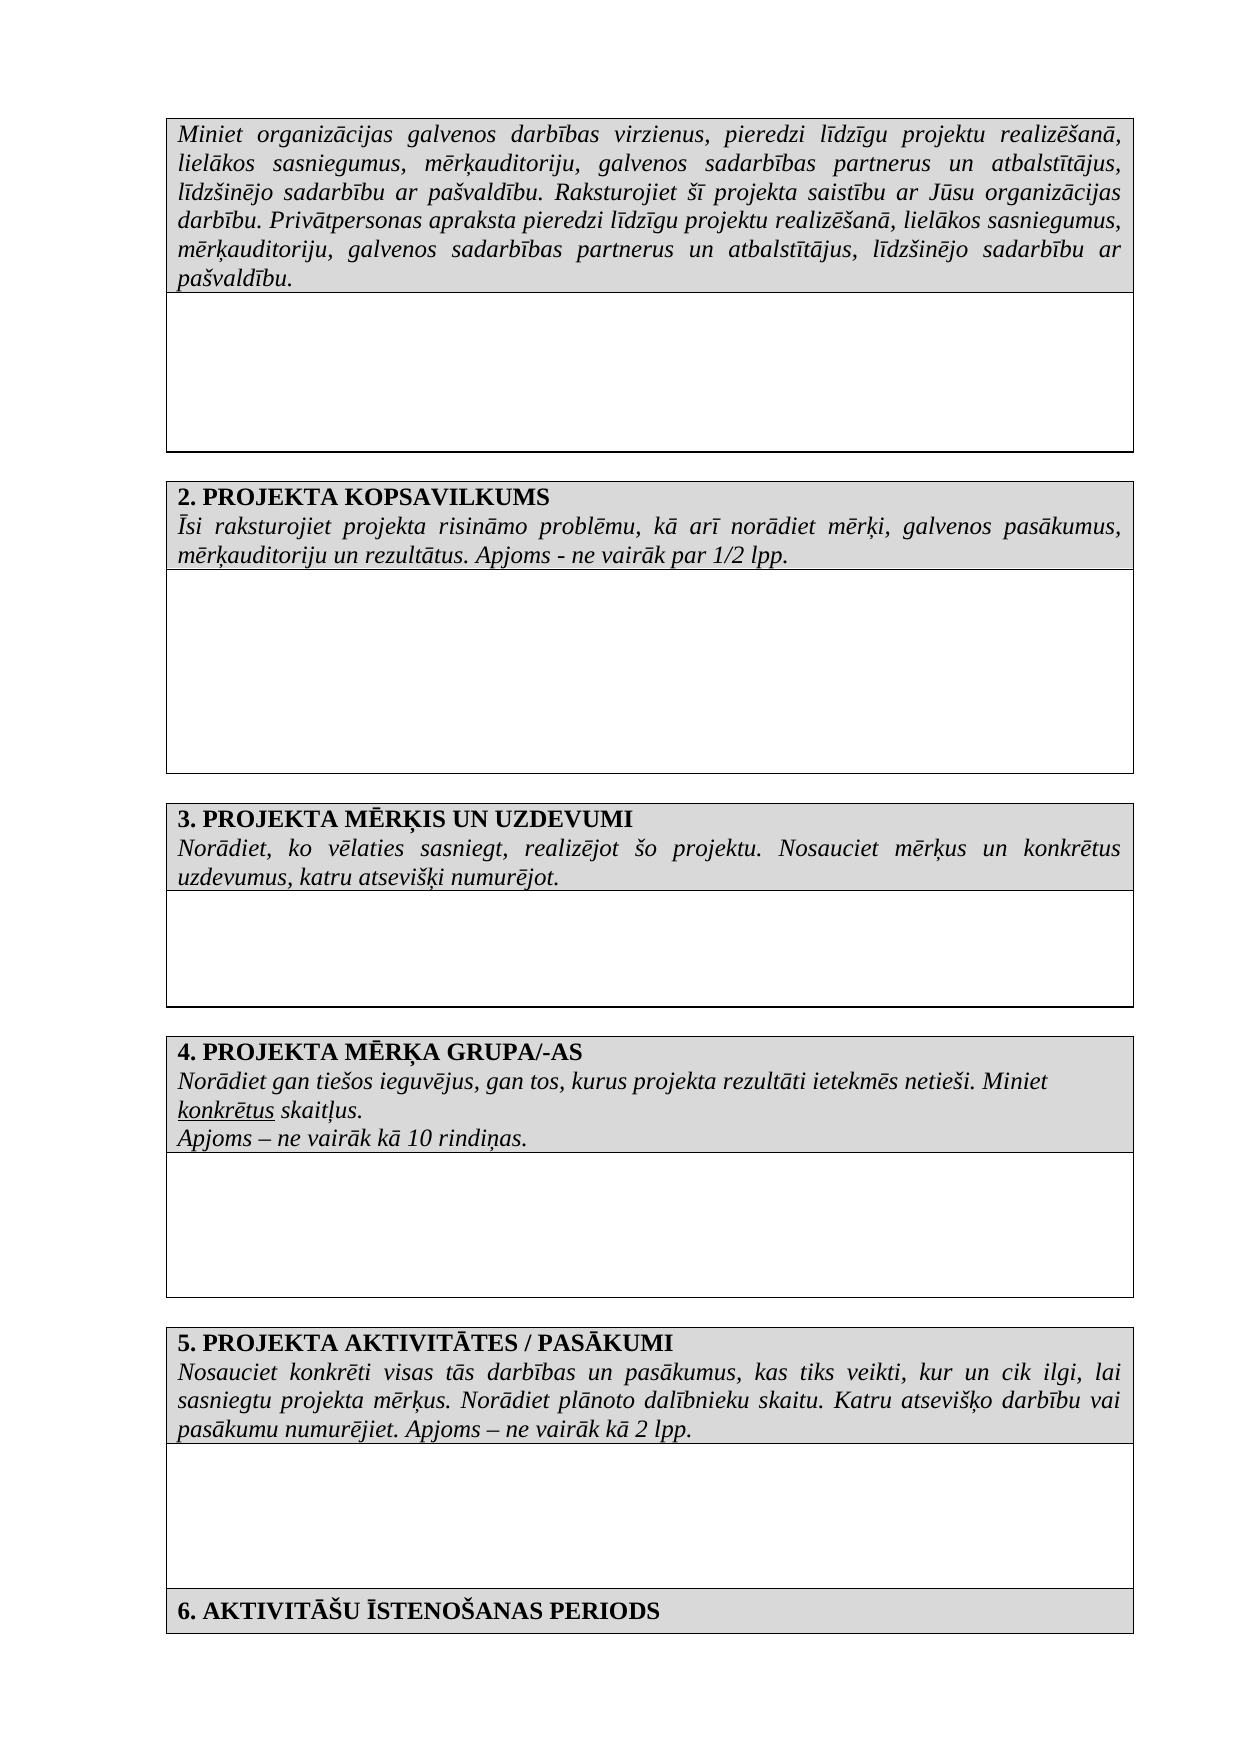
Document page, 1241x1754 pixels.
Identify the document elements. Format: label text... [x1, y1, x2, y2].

table_header 3. Projekta mērķis un uzdevumi Norādiet, ko vēlaties sasniegt, realizējot šo projektu. Nosauciet mērķus un konkrētus uzdevumus, katru atsevišķi numurējot. [167, 804, 1133, 890]
table_header 5. projekta aktivitātes / pasākumi Nosauciet konkrēti visas tās darbības un pasākumus, kas tiks veikti, kur un cik ilgi, lai sasniegtu projekta mērķus. Norādiet plānoto dalībnieku skaitu. Katru atsevišķo darbību vai pasākumu numurējiet. Apjoms – ne vairāk kā 2 lpp. [167, 1328, 1133, 1443]
table_cell [167, 1153, 1133, 1297]
table_header 4. Projekta mērķa grupa/-as Norādiet gan tiešos ieguvējus, gan tos, kurus projekta rezultāti ietekmēs netieši. Miniet konkrētus skaitļus. Apjoms – ne vairāk kā 10 rindiņas. [167, 1037, 1133, 1152]
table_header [167, 119, 1133, 292]
table_cell [167, 1444, 1133, 1588]
table_header 2. projekta kopsavilkums Īsi raksturojiet projekta risināmo problēmu, kā arī norādiet mērķi, galvenos pasākumus, mērķauditoriju un rezultātus. Apjoms - ne vairāk par 1/2 lpp. [167, 482, 1133, 568]
table_cell 6. AKTIVITĀŠU īstenošanas periods [167, 1589, 1133, 1633]
table_cell [167, 570, 1133, 773]
table_cell [167, 891, 1133, 1006]
table_cell [167, 293, 1133, 451]
